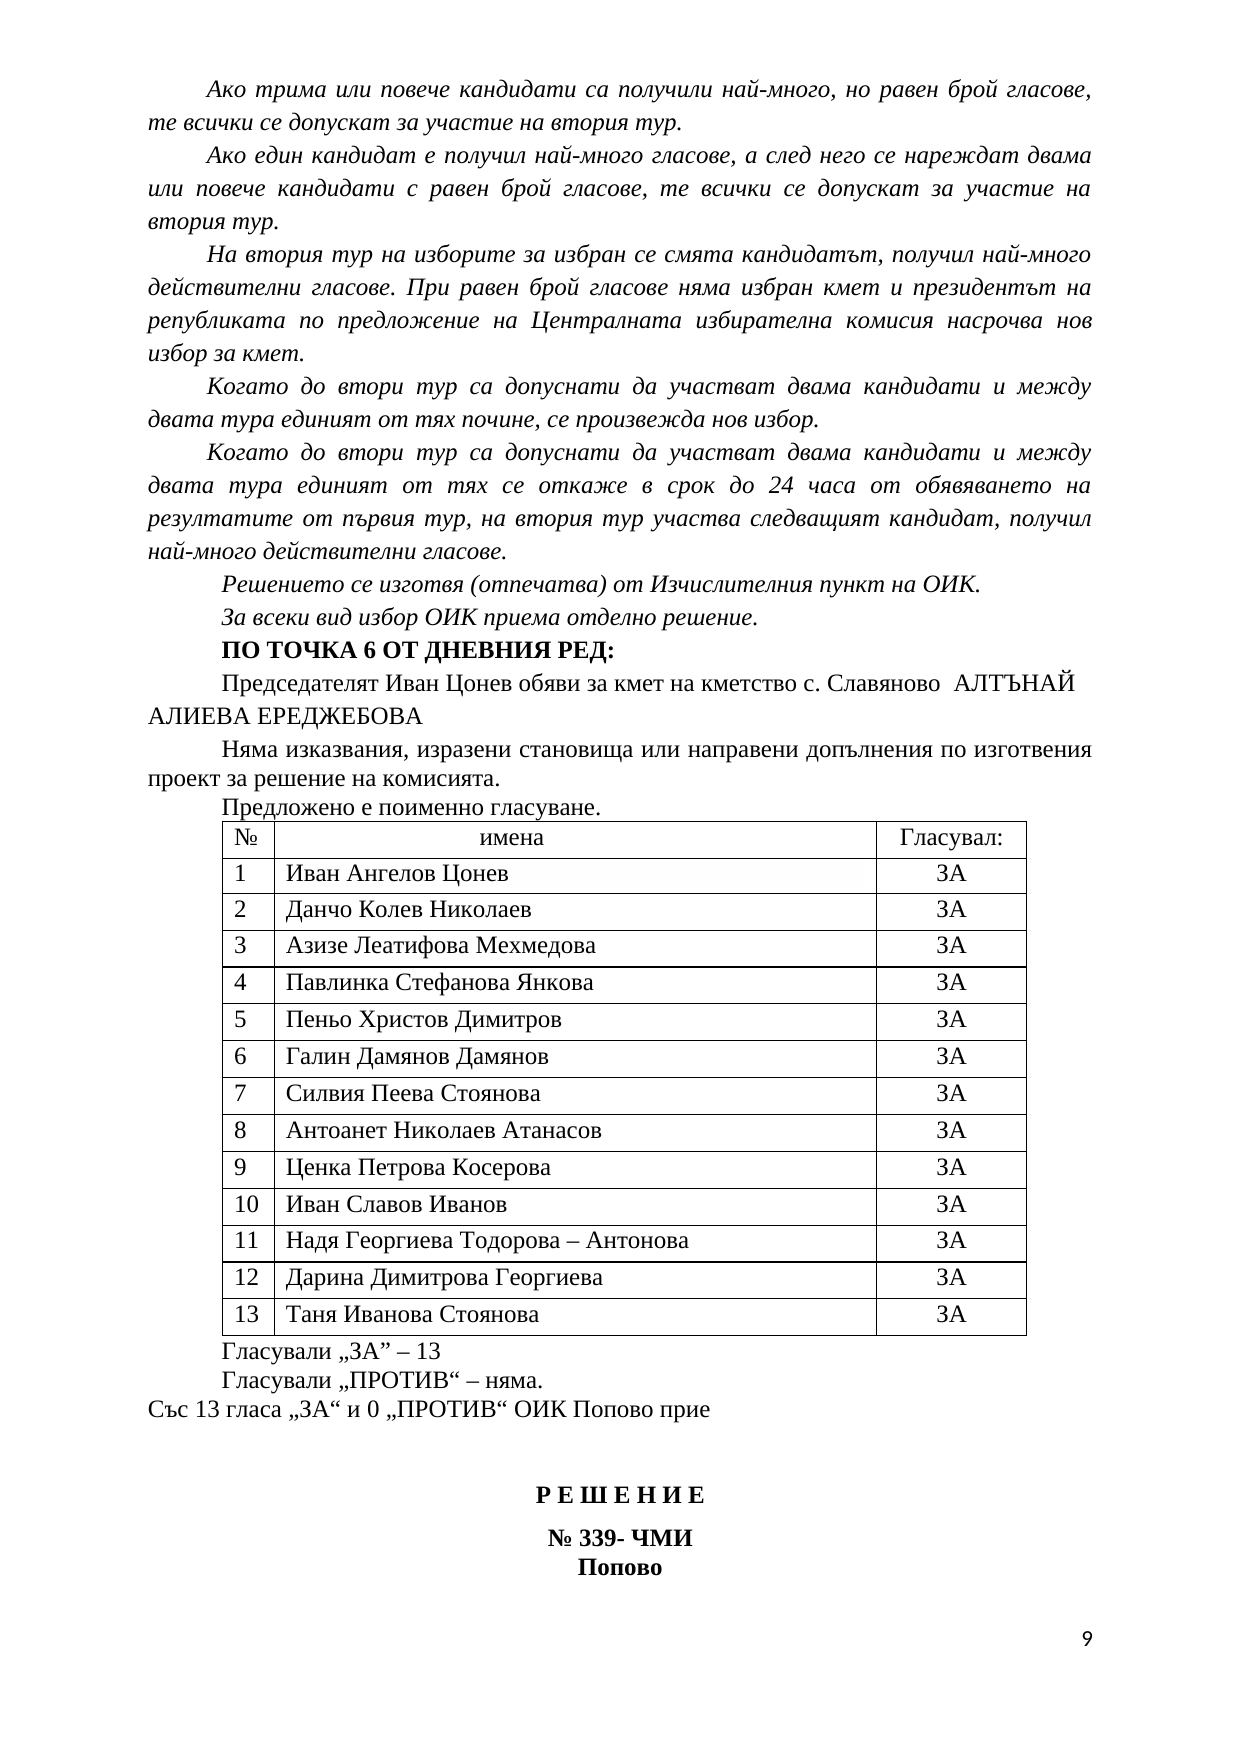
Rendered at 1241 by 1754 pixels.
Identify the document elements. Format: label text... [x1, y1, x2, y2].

text Със 13 гласа „ЗА“ и 0 „ПРОТИВ“ ОИК Попово прие [148, 1394, 1093, 1422]
table_cell 3 [223, 931, 274, 966]
text ПО ТОЧКА 6 ОТ ДНЕВНИЯ РЕД: [148, 635, 1093, 664]
table_cell Ценка Петрова Косерова [275, 1152, 876, 1188]
table_cell ЗА [877, 1226, 1026, 1261]
text Ако един кандидат е получил най-много гласове, а след него се нареждат двама или повече кандидати с равен брой гласове, те всички се допускат за участие на втория тур. [148, 140, 1093, 235]
table_header имена [275, 822, 876, 857]
table_cell ЗА [877, 859, 1026, 893]
text На втория тур на изборите за избран се смята кандидатът, получил най-много действителни гласове. При равен брой гласове няма избран кмет и президентът на републиката по предложение на Централната избирателна комисия насрочва нов избор за кмет. [148, 239, 1093, 367]
table_cell ЗА [877, 968, 1026, 1003]
table_cell Силвия Пеева Стоянова [275, 1078, 876, 1114]
table_cell 8 [223, 1115, 274, 1151]
table_cell 6 [223, 1041, 274, 1077]
table_cell ЗА [877, 1263, 1026, 1298]
table_cell ЗА [877, 1152, 1026, 1188]
text Когато до втори тур са допуснати да участват двама кандидати и между двата тура единият от тях почине, се произвежда нов избор. [148, 371, 1093, 433]
table_cell ЗА [877, 1189, 1026, 1224]
table_cell ЗА [877, 1115, 1026, 1151]
table_cell Надя Георгиева Тодорова – Антонова [275, 1226, 876, 1261]
table_header Гласувал: [877, 822, 1026, 857]
table_cell 13 [223, 1299, 274, 1335]
table_cell Иван Ангелов Цонев [275, 859, 876, 893]
text Гласували „ЗА” – 13 [148, 1336, 1093, 1365]
table_cell ЗА [877, 894, 1026, 929]
text Р Е Ш Е Н И Е [148, 1480, 1093, 1509]
table_cell Данчо Колев Николаев [275, 894, 876, 929]
text Няма изказвания, изразени становища или направени допълнения по изготвения проект за решение на комисията. [148, 734, 1093, 792]
table_cell Иван Славов Иванов [275, 1189, 876, 1224]
table_cell ЗА [877, 931, 1026, 966]
table_cell ЗА [877, 1078, 1026, 1114]
table_cell 2 [223, 894, 274, 929]
table_cell 7 [223, 1078, 274, 1114]
table_cell Павлинка Стефанова Янкова [275, 968, 876, 1003]
table_cell 10 [223, 1189, 274, 1224]
table_cell Таня Иванова Стоянова [275, 1299, 876, 1335]
table_cell Дарина Димитрова Георгиева [275, 1263, 876, 1298]
text Решението се изготвя (отпечатва) от Изчислителния пункт на ОИК. [148, 569, 1093, 598]
text № 339- ЧМИ Попово [148, 1523, 1093, 1581]
text Когато до втори тур са допуснати да участват двама кандидати и между двата тура единият от тях се откаже в срок до 24 часа от обявяването на резултатите от първия тур, на втория тур участва следващият кандидат, получил най-много действителни гласове. [148, 437, 1093, 565]
table_cell 5 [223, 1004, 274, 1040]
text Председателят Иван Цонев обяви за кмет на кметство с. Славяново АЛТЪНАЙ АЛИЕВА ЕРЕДЖЕБОВА [148, 668, 1093, 730]
table_cell 1 [223, 859, 274, 893]
table_cell Галин Дамянов Дамянов [275, 1041, 876, 1077]
table_cell 12 [223, 1263, 274, 1298]
text За всеки вид избор ОИК приема отделно решение. [148, 602, 1093, 631]
text Гласували „ПРОТИВ“ – няма. [148, 1365, 1093, 1394]
table_cell 9 [223, 1152, 274, 1188]
table_cell ЗА [877, 1299, 1026, 1335]
table_header № [223, 822, 274, 857]
text Предложено е поименно гласуване. [148, 792, 1093, 821]
table_cell Антоанет Николаев Атанасов [275, 1115, 876, 1151]
table_cell Пеньо Христов Димитров [275, 1004, 876, 1040]
table_cell 11 [223, 1226, 274, 1261]
text Ако трима или повече кандидати са получили най-много, но равен брой гласове, те всички се допускат за участие на втория тур. [148, 74, 1093, 136]
table_cell ЗА [877, 1041, 1026, 1077]
table_cell 4 [223, 968, 274, 1003]
table_cell Азизе Леатифова Мехмедова [275, 931, 876, 966]
table_cell ЗА [877, 1004, 1026, 1040]
